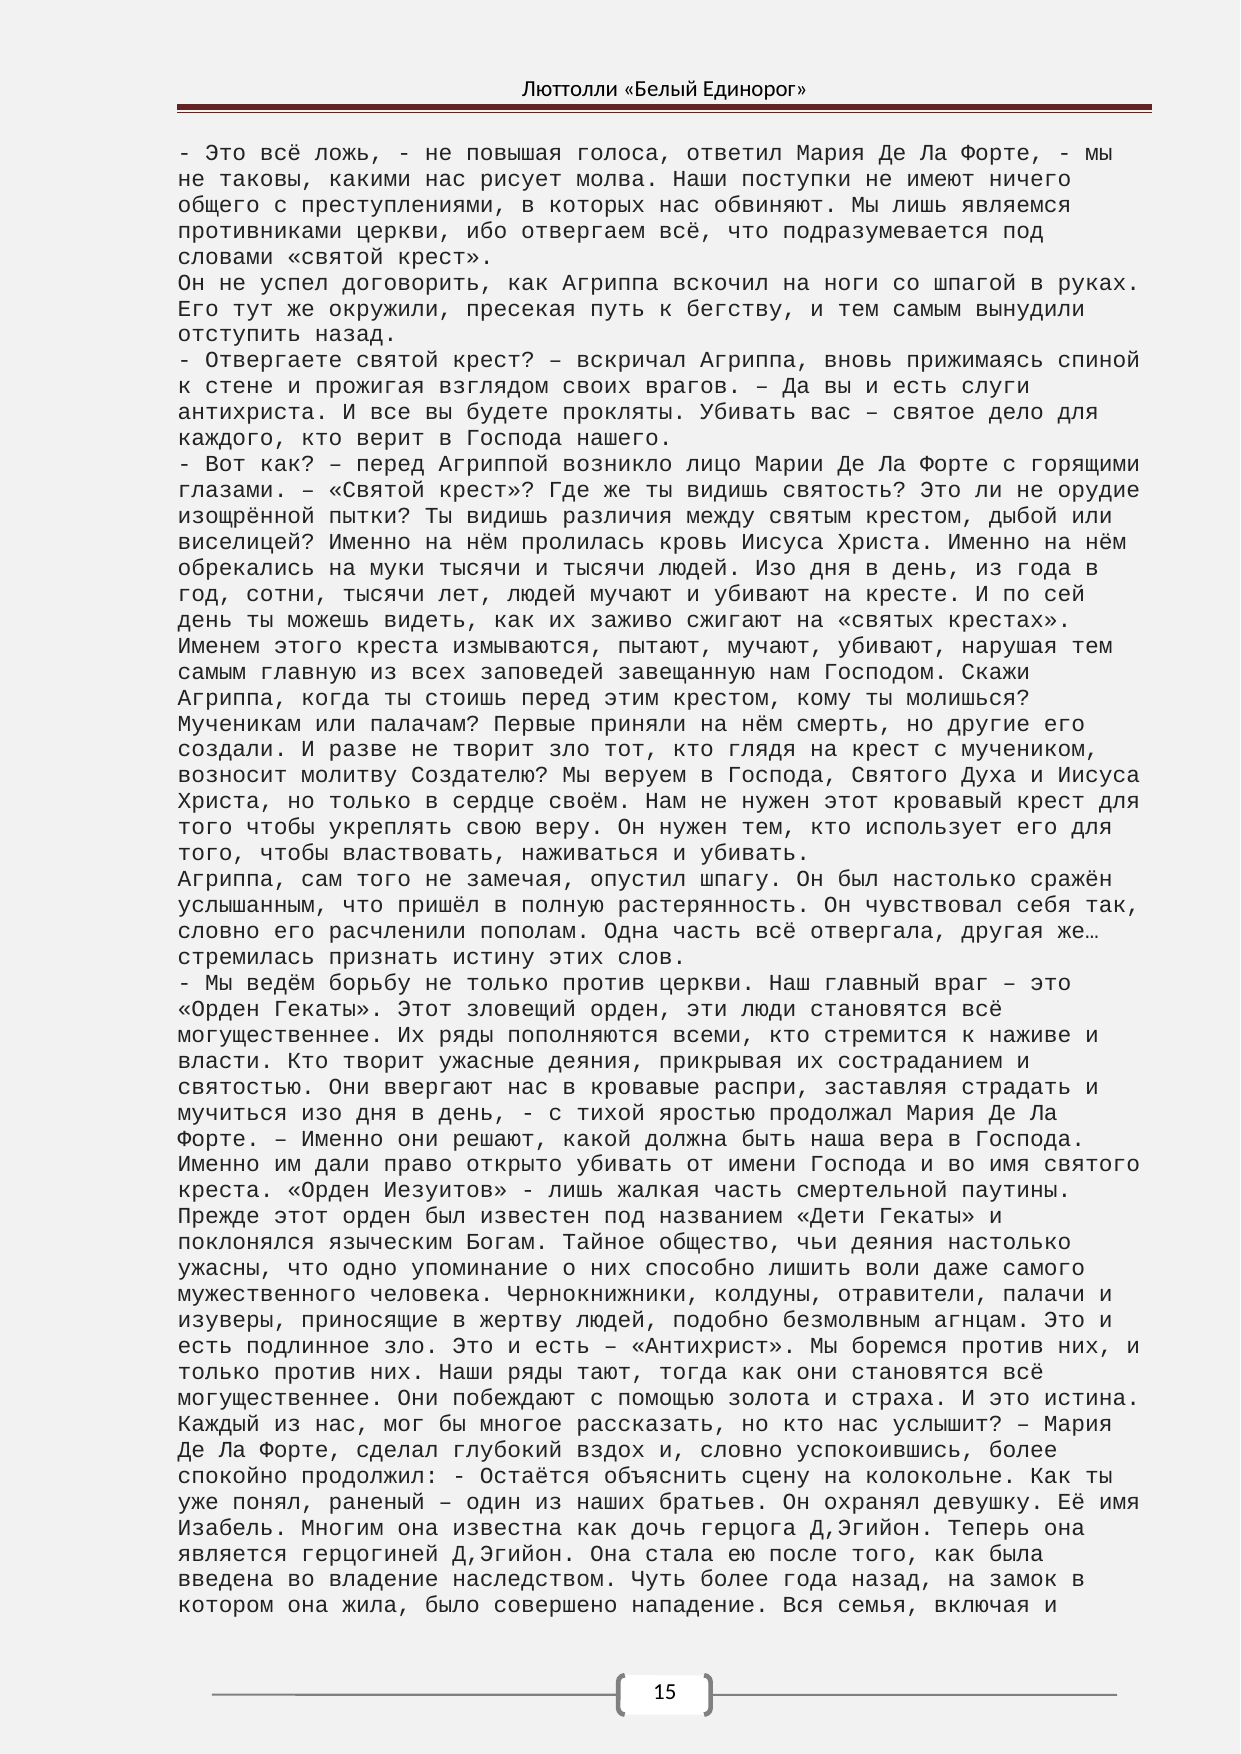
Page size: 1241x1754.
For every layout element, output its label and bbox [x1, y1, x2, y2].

text [177, 141, 1152, 1620]
